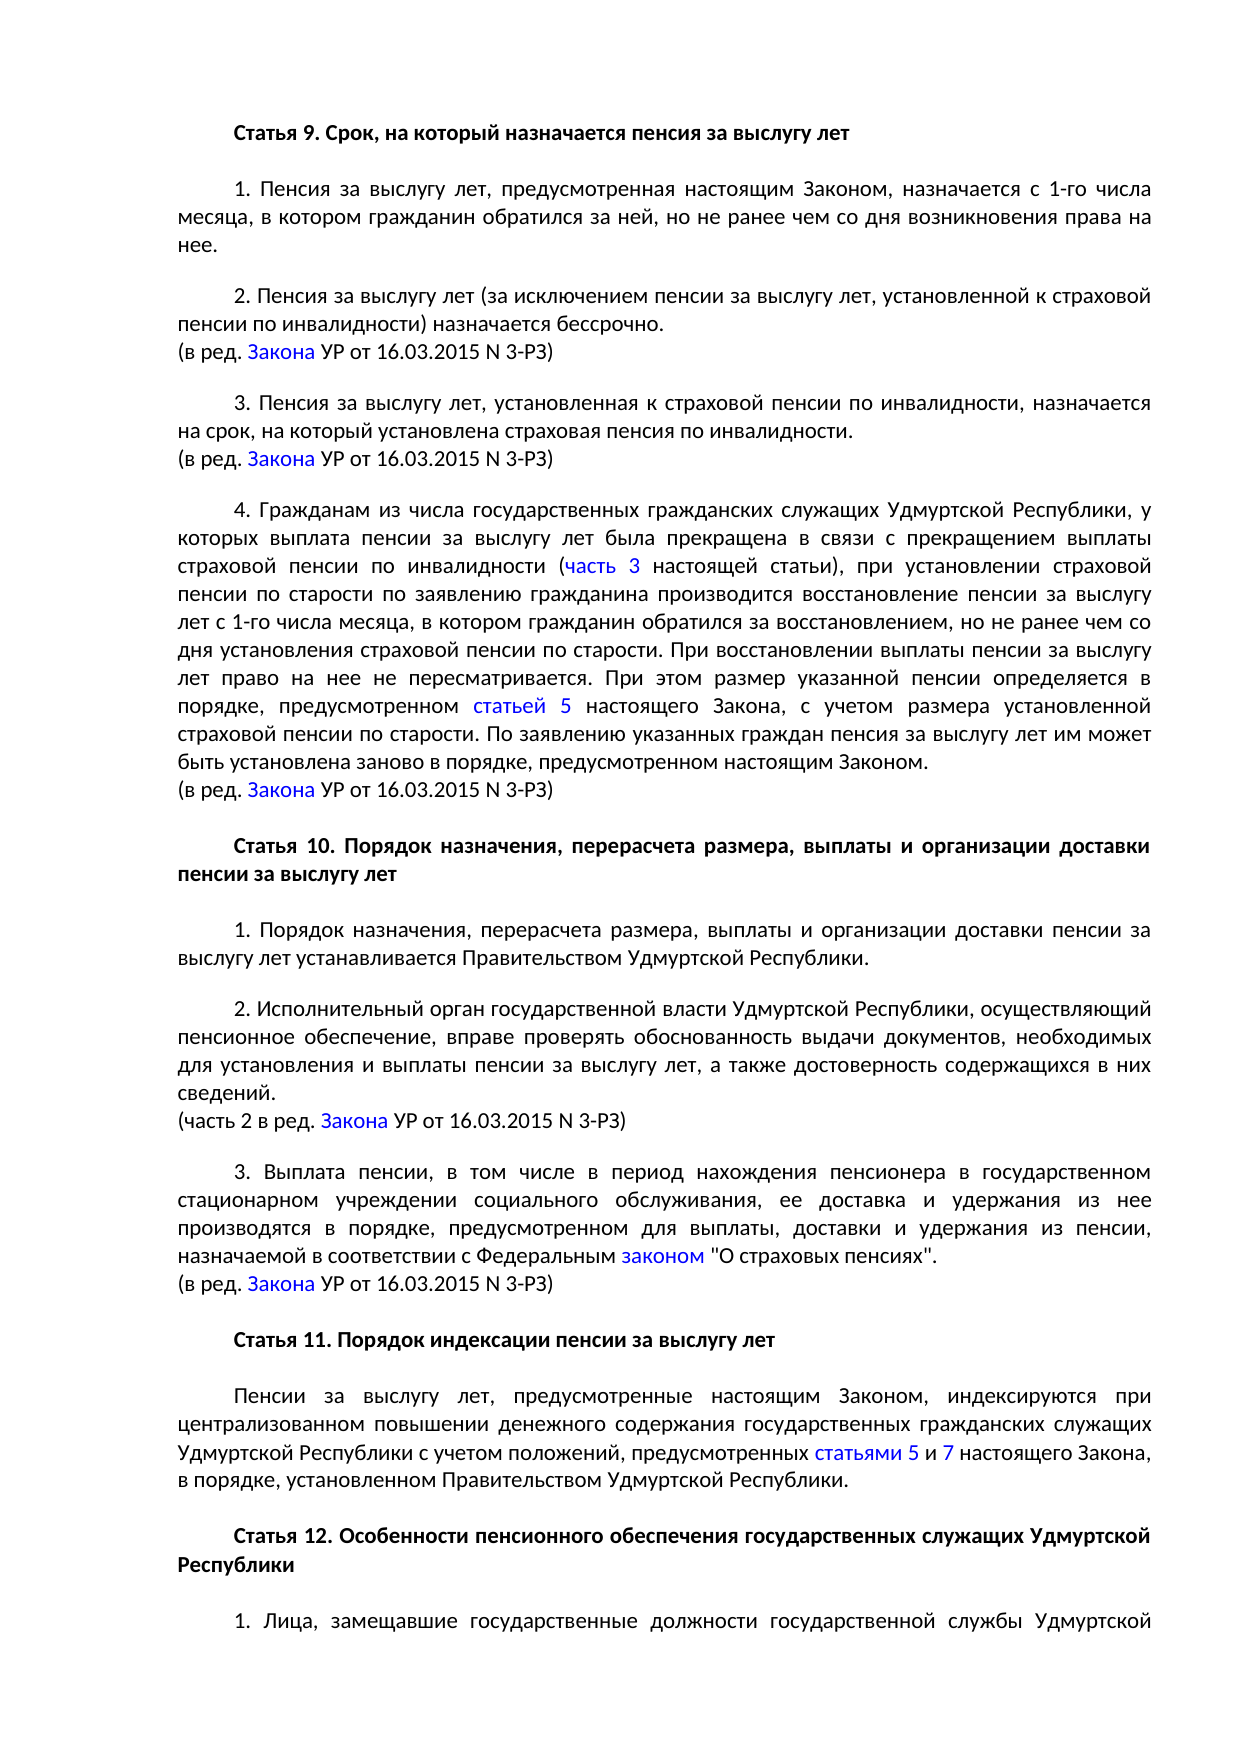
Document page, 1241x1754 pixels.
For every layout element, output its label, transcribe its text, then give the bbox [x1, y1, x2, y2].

text 3. Выплата пенсии, в том числе в период нахождения пенсионера в государственном стационарном учреждении социального обслуживания, ее доставка и удержания из нее производятся в порядке, предусмотренном для выплаты, доставки и удержания из пенсии, назначаемой в соответствии с Федеральным законом "О страховых пенсиях". [177, 1157, 1152, 1269]
text 2. Исполнительный орган государственной власти Удмуртской Республики, осуществляющий пенсионное обеспечение, вправе проверять обоснованность выдачи документов, необходимых для установления и выплаты пенсии за выслугу лет, а также достоверность содержащихся в них сведений. [177, 994, 1152, 1106]
text 3. Пенсия за выслугу лет, установленная к страховой пенсии по инвалидности, назначается на срок, на который установлена страховая пенсия по инвалидности. [177, 388, 1152, 444]
text 1. Порядок назначения, перерасчета размера, выплаты и организации доставки пенсии за выслугу лет устанавливается Правительством Удмуртской Республики. [177, 915, 1152, 971]
text (в ред. Закона УР от 16.03.2015 N 3-РЗ) [177, 337, 1152, 365]
text (часть 2 в ред. Закона УР от 16.03.2015 N 3-РЗ) [177, 1106, 1152, 1134]
text Пенсии за выслугу лет, предусмотренные настоящим Законом, индексируются при централизованном повышении денежного содержания государственных гражданских служащих Удмуртской Республики с учетом положений, предусмотренных статьями 5 и 7 настоящего Закона, в порядке, установленном Правительством Удмуртской Республики. [177, 1382, 1152, 1494]
text 1. Пенсия за выслугу лет, предусмотренная настоящим Законом, назначается с 1-го числа месяца, в котором гражданин обратился за ней, но не ранее чем со дня возникновения права на нее. [177, 174, 1152, 258]
title Статья 10. Порядок назначения, перерасчета размера, выплаты и организации доставки пенсии за выслугу лет [177, 831, 1152, 887]
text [177, 1606, 1152, 1634]
text 4. Гражданам из числа государственных гражданских служащих Удмуртской Республики, у которых выплата пенсии за выслугу лет была прекращена в связи с прекращением выплаты страховой пенсии по инвалидности (часть 3 настоящей статьи), при установлении страховой пенсии по старости по заявлению гражданина производится восстановление пенсии за выслугу лет с 1-го числа месяца, в котором гражданин обратился за восстановлением, но не ранее чем со дня установления страховой пенсии по старости. При восстановлении выплаты пенсии за выслугу лет право на нее не пересматривается. При этом размер указанной пенсии определяется в порядке, предусмотренном статьей 5 настоящего Закона, с учетом размера установленной страховой пенсии по старости. По заявлению указанных граждан пенсия за выслугу лет им может быть установлена заново в порядке, предусмотренном настоящим Законом. [177, 495, 1152, 775]
text (в ред. Закона УР от 16.03.2015 N 3-РЗ) [177, 1269, 1152, 1297]
title Статья 11. Порядок индексации пенсии за выслугу лет [177, 1326, 1152, 1353]
title Статья 12. Особенности пенсионного обеспечения государственных служащих Удмуртской Республики [177, 1522, 1152, 1578]
text 2. Пенсия за выслугу лет (за исключением пенсии за выслугу лет, установленной к страховой пенсии по инвалидности) назначается бессрочно. [177, 281, 1152, 337]
text (в ред. Закона УР от 16.03.2015 N 3-РЗ) [177, 444, 1152, 472]
title Статья 9. Срок, на который назначается пенсия за выслугу лет [177, 118, 1152, 146]
text (в ред. Закона УР от 16.03.2015 N 3-РЗ) [177, 775, 1152, 803]
